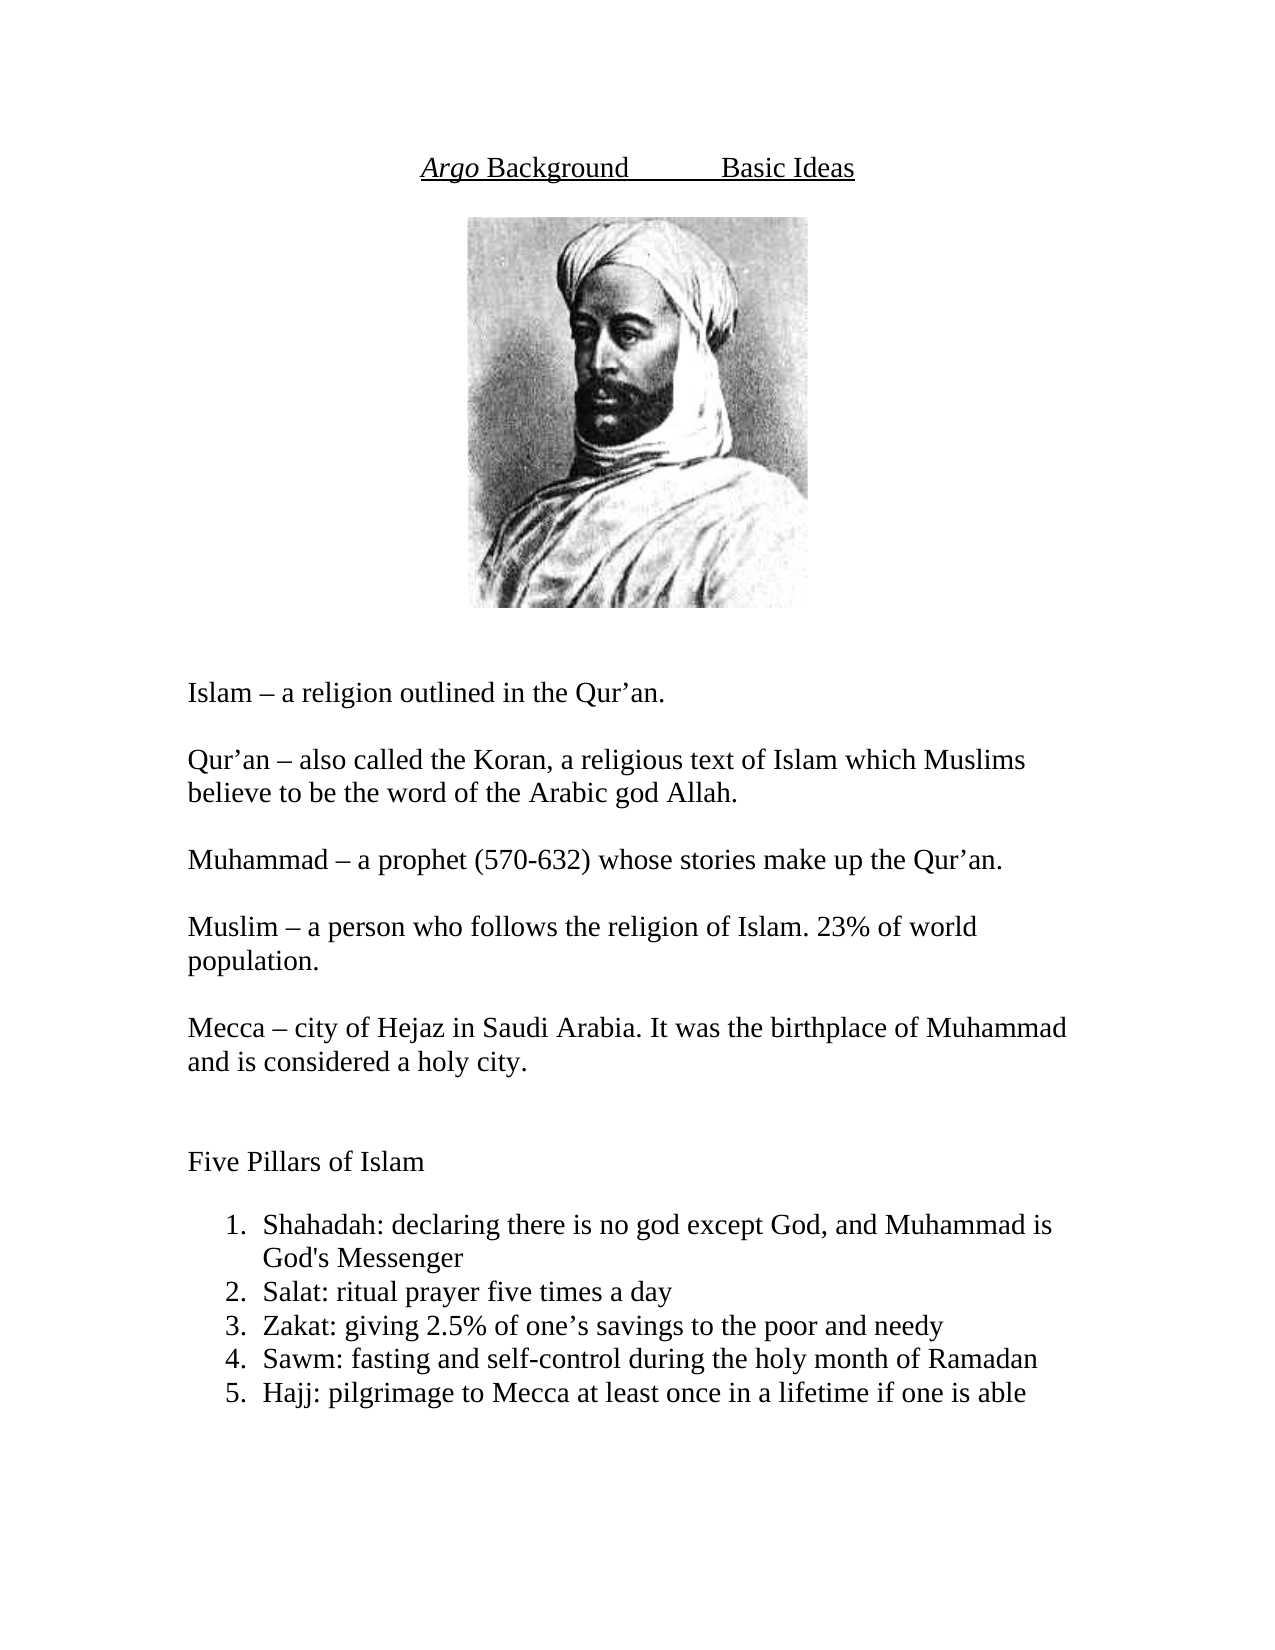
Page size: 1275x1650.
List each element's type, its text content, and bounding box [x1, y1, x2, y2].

list Shahadah: declaring there is no god except God, and Muhammad is God's Messenger [225, 1207, 1087, 1274]
list Zakat: giving 2.5% of one’s savings to the poor and needy [225, 1308, 1087, 1341]
text Argo Background Basic Ideas [187, 150, 1087, 183]
text Muhammad – a prophet (570-632) whose stories make up the Qur’an. [187, 842, 1087, 876]
text Islam – a religion outlined in the Qur’an. [187, 675, 1087, 708]
text Five Pillars of Islam [187, 1144, 1087, 1178]
list Sawm: fasting and self-control during the holy month of Ramadan [225, 1341, 1087, 1375]
text Muslim – a person who follows the religion of Islam. 23% of world population. [187, 909, 1087, 977]
picture [467, 217, 808, 608]
list Hajj: pilgrimage to Mecca at least once in a lifetime if one is able [225, 1375, 1087, 1408]
list Salat: ritual prayer five times a day [225, 1274, 1087, 1308]
text Qur’an – also called the Koran, a religious text of Islam which Muslims believe to be the word of the Arabic god Allah. [187, 742, 1087, 809]
text Mecca – city of Hejaz in Saudi Arabia. It was the birthplace of Muhammad and is considered a holy city. [187, 1010, 1087, 1077]
